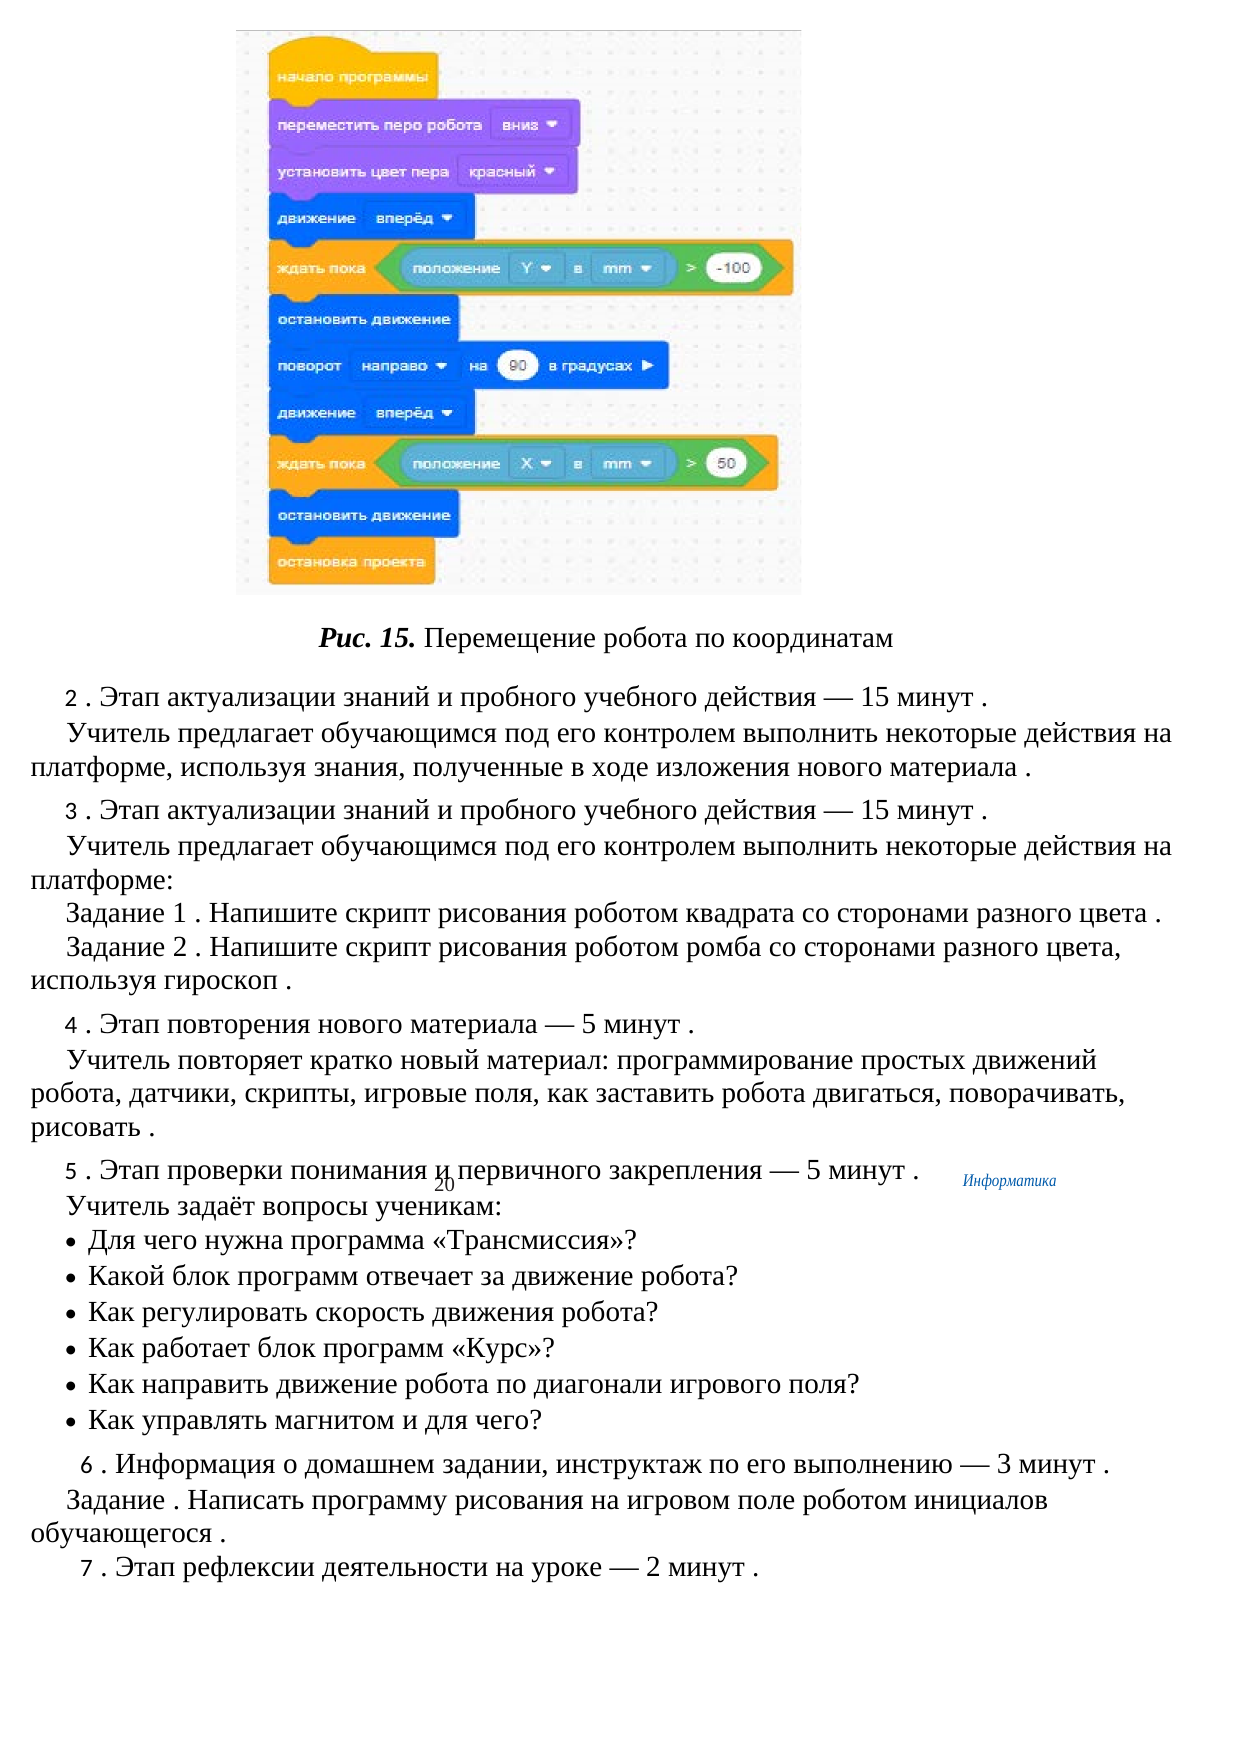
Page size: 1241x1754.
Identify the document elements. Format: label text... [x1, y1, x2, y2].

list Как работает блок программ «Курс»? [64, 1330, 1209, 1364]
list . Этап рефлексии деятельности на уроке — 2 минут . [80, 1549, 1209, 1583]
list Для чего нужна программа «Трансмиссия»? [64, 1222, 1209, 1256]
list . Этап проверки понимания и первичного закрепления — 5 минут . [64, 1152, 1209, 1186]
list Как управлять магнитом и для чего? [64, 1402, 1209, 1436]
list Как регулировать скорость движения робота? [64, 1294, 1209, 1328]
text Учитель повторяет кратко новый материал: программирование простых движений робота, датчики, скрипты, игровые поля, как заставить робота двигаться, поворачивать, рисовать . [30, 1042, 1180, 1142]
list . Этап актуализации знаний и пробного учебного действия — 15 минут . [64, 792, 1209, 826]
list . Этап актуализации знаний и пробного учебного действия — 15 минут . [64, 679, 1209, 713]
text Задание 2 . Напишите скрипт рисования роботом ромба со сторонами разного цвета, используя гироскоп . [30, 929, 1209, 996]
list . Этап повторения нового материала — 5 минут . [64, 1006, 1209, 1039]
list Как направить движение робота по диагонали игрового поля? [64, 1366, 1209, 1400]
text Задание 1 . Напишите скрипт рисования роботом квадрата со сторонами разного цвета . [65, 895, 1209, 929]
list Какой блок программ отвечает за движение робота? [64, 1258, 1209, 1292]
text Учитель предлагает обучающимся под его контролем выполнить некоторые действия на платформе, используя знания, полученные в ходе изложения нового материала . [30, 715, 1209, 782]
text Рис. 15. Перемещение робота по координатам [115, 620, 1097, 653]
list . Информация о домашнем задании, инструктаж по его выполнению — 3 минут . [80, 1446, 1209, 1479]
text Задание . Написать программу рисования на игровом поле роботом инициалов обучающегося . [30, 1482, 1209, 1549]
picture [236, 30, 802, 595]
text Учитель задаёт вопросы ученикам: [65, 1188, 1209, 1222]
text Учитель предлагает обучающимся под его контролем выполнить некоторые действия на платформе: [30, 828, 1209, 895]
